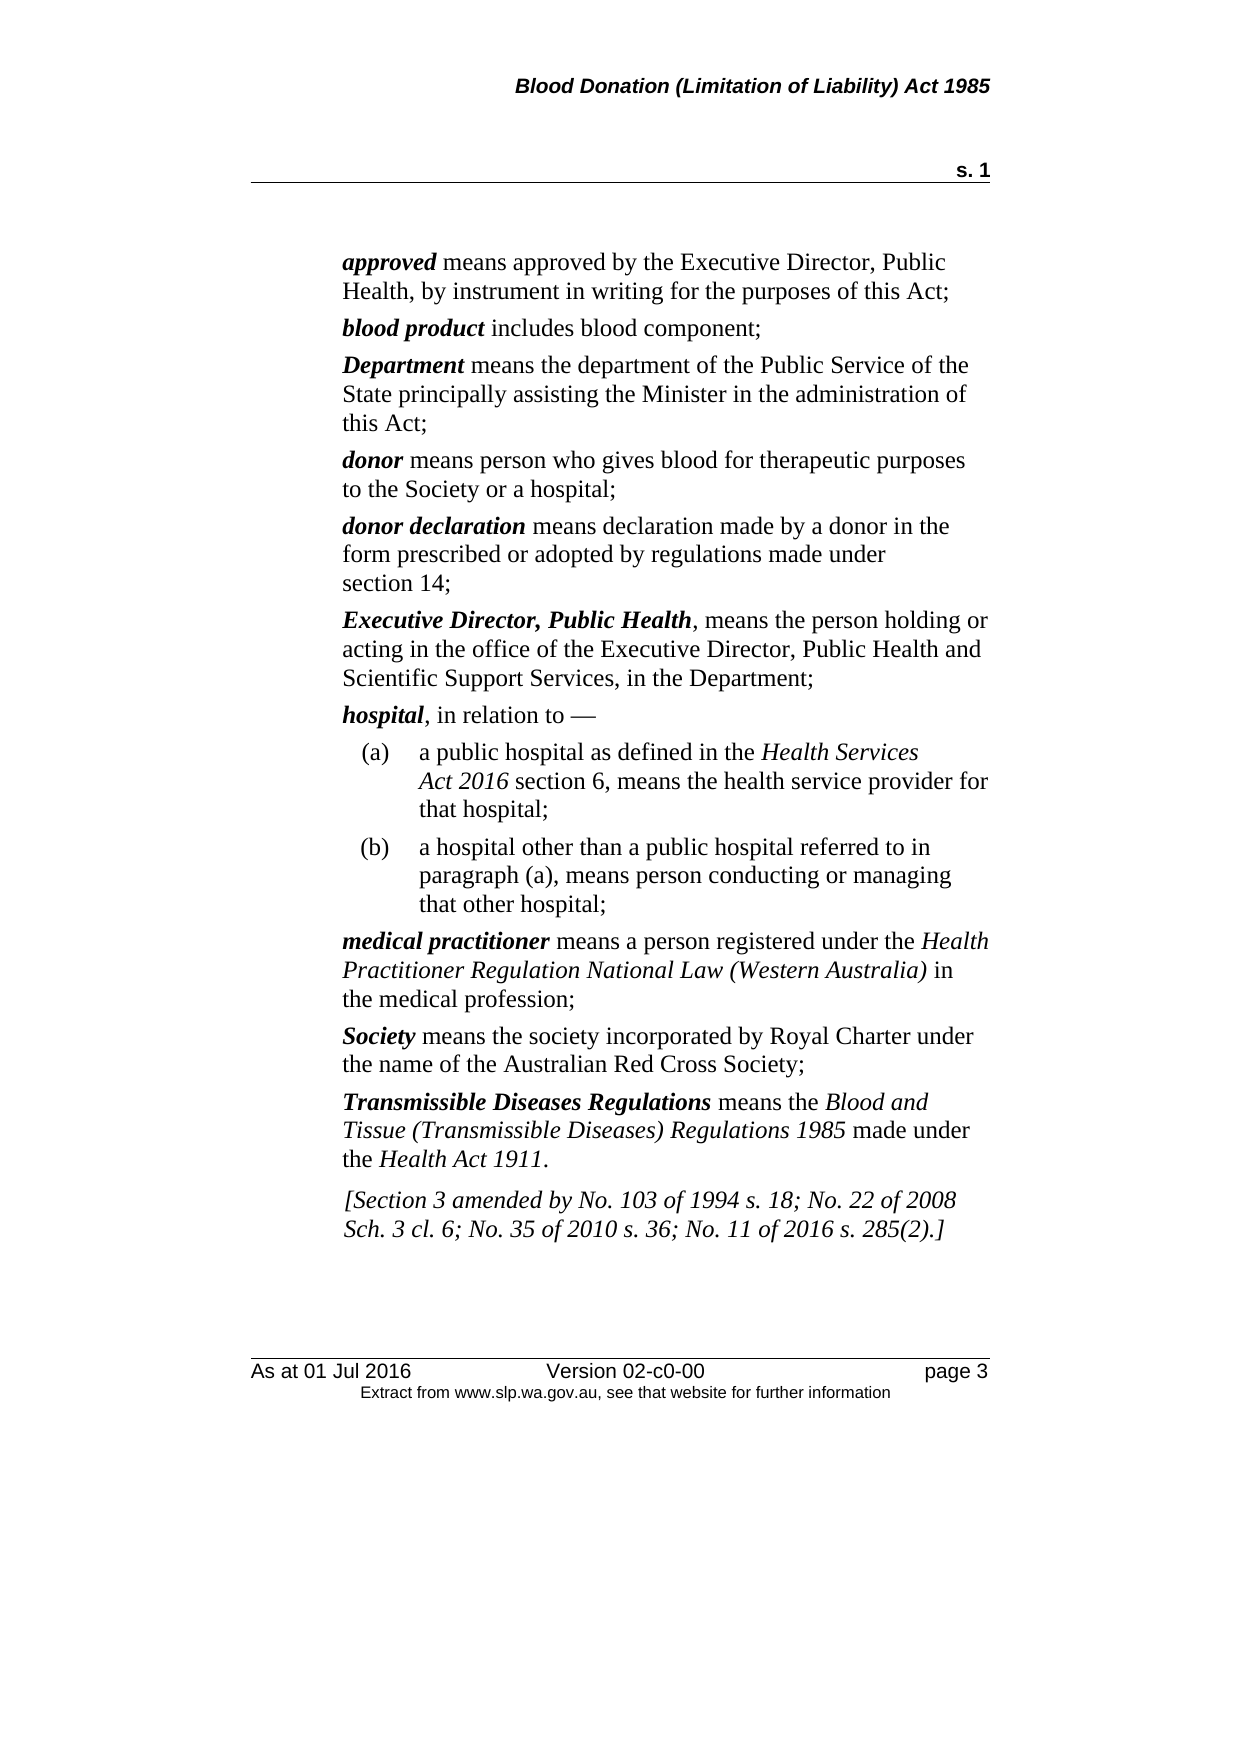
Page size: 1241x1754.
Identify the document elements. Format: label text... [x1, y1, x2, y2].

text Executive Director, Public Health, means the person holding or acting in the office of the Executive Director, Public Health and Scientific Support Services, in the Department; [251, 605, 990, 692]
text Transmissible Diseases Regulations means the Blood and Tissue (Transmissible Diseases) Regulations 1985 made under the Health Act 1911. [251, 1087, 990, 1173]
text [Section 3 amended by No. 103 of 1994 s. 18; No. 22 of 2008 Sch. 3 cl. 6; No. 35 of 2010 s. 36; No. 11 of 2016 s. 285(2).] [251, 1185, 990, 1243]
text blood product includes blood component; [251, 313, 990, 342]
text hospital, in relation to — [251, 700, 990, 729]
text Society means the society incorporated by Royal Charter under the name of the Australian Red Cross Society; [251, 1021, 990, 1078]
text donor declaration means declaration made by a donor in the form prescribed or adopted by regulations made under section 14; [251, 511, 990, 597]
text (a) a public hospital as defined in the Health Services Act 2016 section 6, means the health service provider for that hospital; [251, 737, 990, 823]
text Department means the department of the Public Service of the State principally assisting the Minister in the administration of this Act; [251, 350, 990, 437]
text approved means approved by the Executive Director, Public Health, by instrument in writing for the purposes of this Act; [251, 247, 990, 305]
text (b) a hospital other than a public hospital referred to in paragraph (a), means person conducting or managing that other hospital; [251, 832, 990, 918]
text donor means person who gives blood for therapeutic purposes to the Society or a hospital; [251, 445, 990, 502]
text medical practitioner means a person registered under the Health Practitioner Regulation National Law () in the medical profession; [251, 926, 990, 1012]
